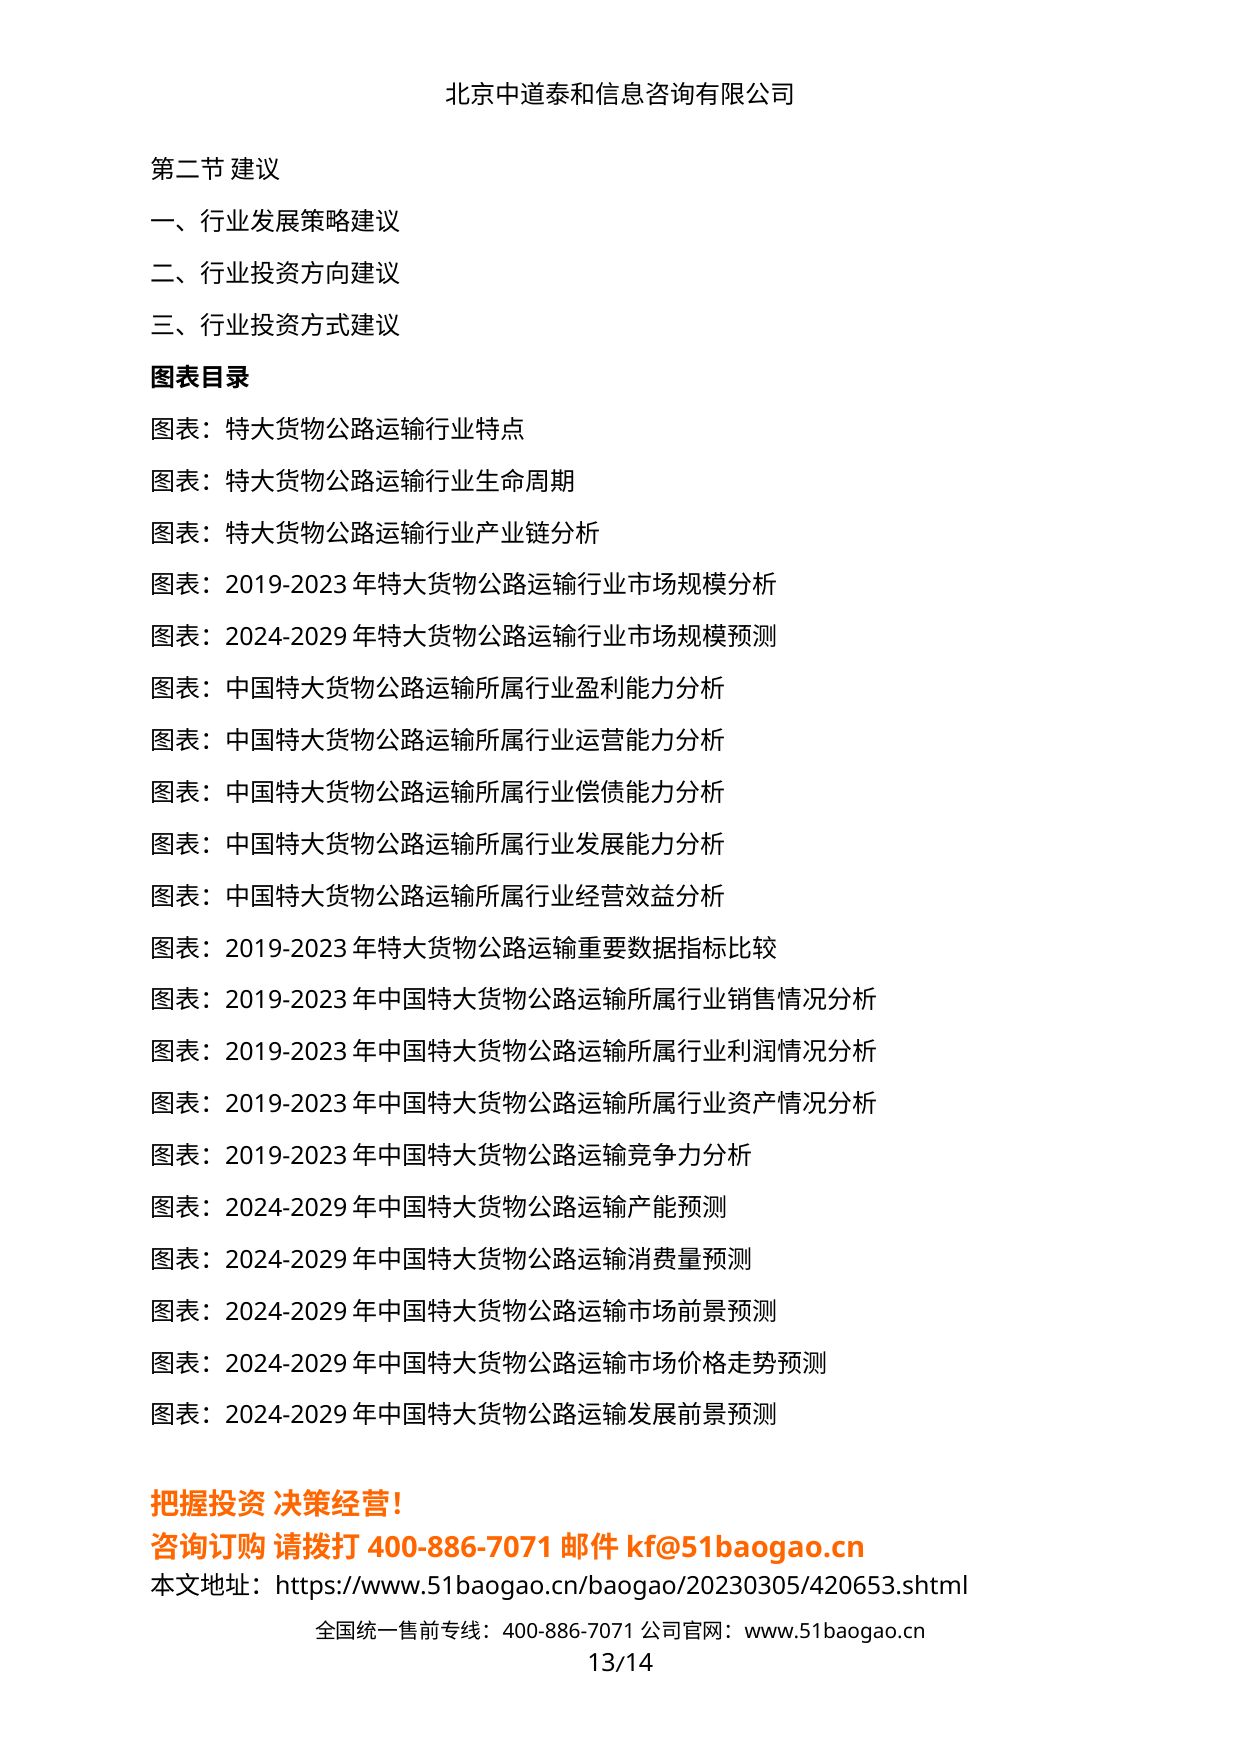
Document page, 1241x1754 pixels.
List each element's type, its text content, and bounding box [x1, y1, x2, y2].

text 图表：2024-2029年中国特大货物公路运输产能预测 [150, 1187, 1090, 1224]
text 图表：2019-2023年中国特大货物公路运输所属行业利润情况分析 [150, 1032, 1090, 1068]
text 图表：2024-2029年中国特大货物公路运输市场前景预测 [150, 1291, 1090, 1327]
text 图表：中国特大货物公路运输所属行业偿债能力分析 [150, 772, 1090, 809]
text 二、行业投资方向建议 [150, 254, 1090, 290]
text 图表：特大货物公路运输行业生命周期 [150, 461, 1090, 497]
text 图表：特大货物公路运输行业产业链分析 [150, 513, 1090, 549]
text 图表：2019-2023年中国特大货物公路运输所属行业资产情况分析 [150, 1084, 1090, 1120]
text 图表：中国特大货物公路运输所属行业盈利能力分析 [150, 669, 1090, 705]
text 一、行业发展策略建议 [150, 202, 1090, 238]
text 图表：2019-2023年中国特大货物公路运输所属行业销售情况分析 [150, 980, 1090, 1016]
text 图表：中国特大货物公路运输所属行业运营能力分析 [150, 721, 1090, 757]
text 图表：2019-2023年特大货物公路运输行业市场规模分析 [150, 565, 1090, 601]
text 图表：2024-2029年特大货物公路运输行业市场规模预测 [150, 617, 1090, 653]
text 图表：2024-2029年中国特大货物公路运输消费量预测 [150, 1239, 1090, 1276]
text 三、行业投资方式建议 [150, 306, 1090, 342]
text 图表：中国特大货物公路运输所属行业发展能力分析 [150, 824, 1090, 861]
text 图表：2024-2029年中国特大货物公路运输发展前景预测 [150, 1395, 1090, 1431]
text 图表：特大货物公路运输行业特点 [150, 409, 1090, 446]
text 图表：2024-2029年中国特大货物公路运输市场价格走势预测 [150, 1343, 1090, 1379]
text 第二节 建议 [150, 150, 1090, 186]
text 图表：2019-2023年特大货物公路运输重要数据指标比较 [150, 928, 1090, 964]
text 图表目录 [150, 357, 1090, 394]
text 把握投资 决策经营！咨询订购 请拨打 400-886-7071 邮件 kf@51baogao.cn本文地址：https://www.51baogao.cn/baogao/20230305/420653.shtml [150, 1447, 1090, 1602]
text 图表：中国特大货物公路运输所属行业经营效益分析 [150, 876, 1090, 912]
text 图表：2019-2023年中国特大货物公路运输竞争力分析 [150, 1136, 1090, 1172]
